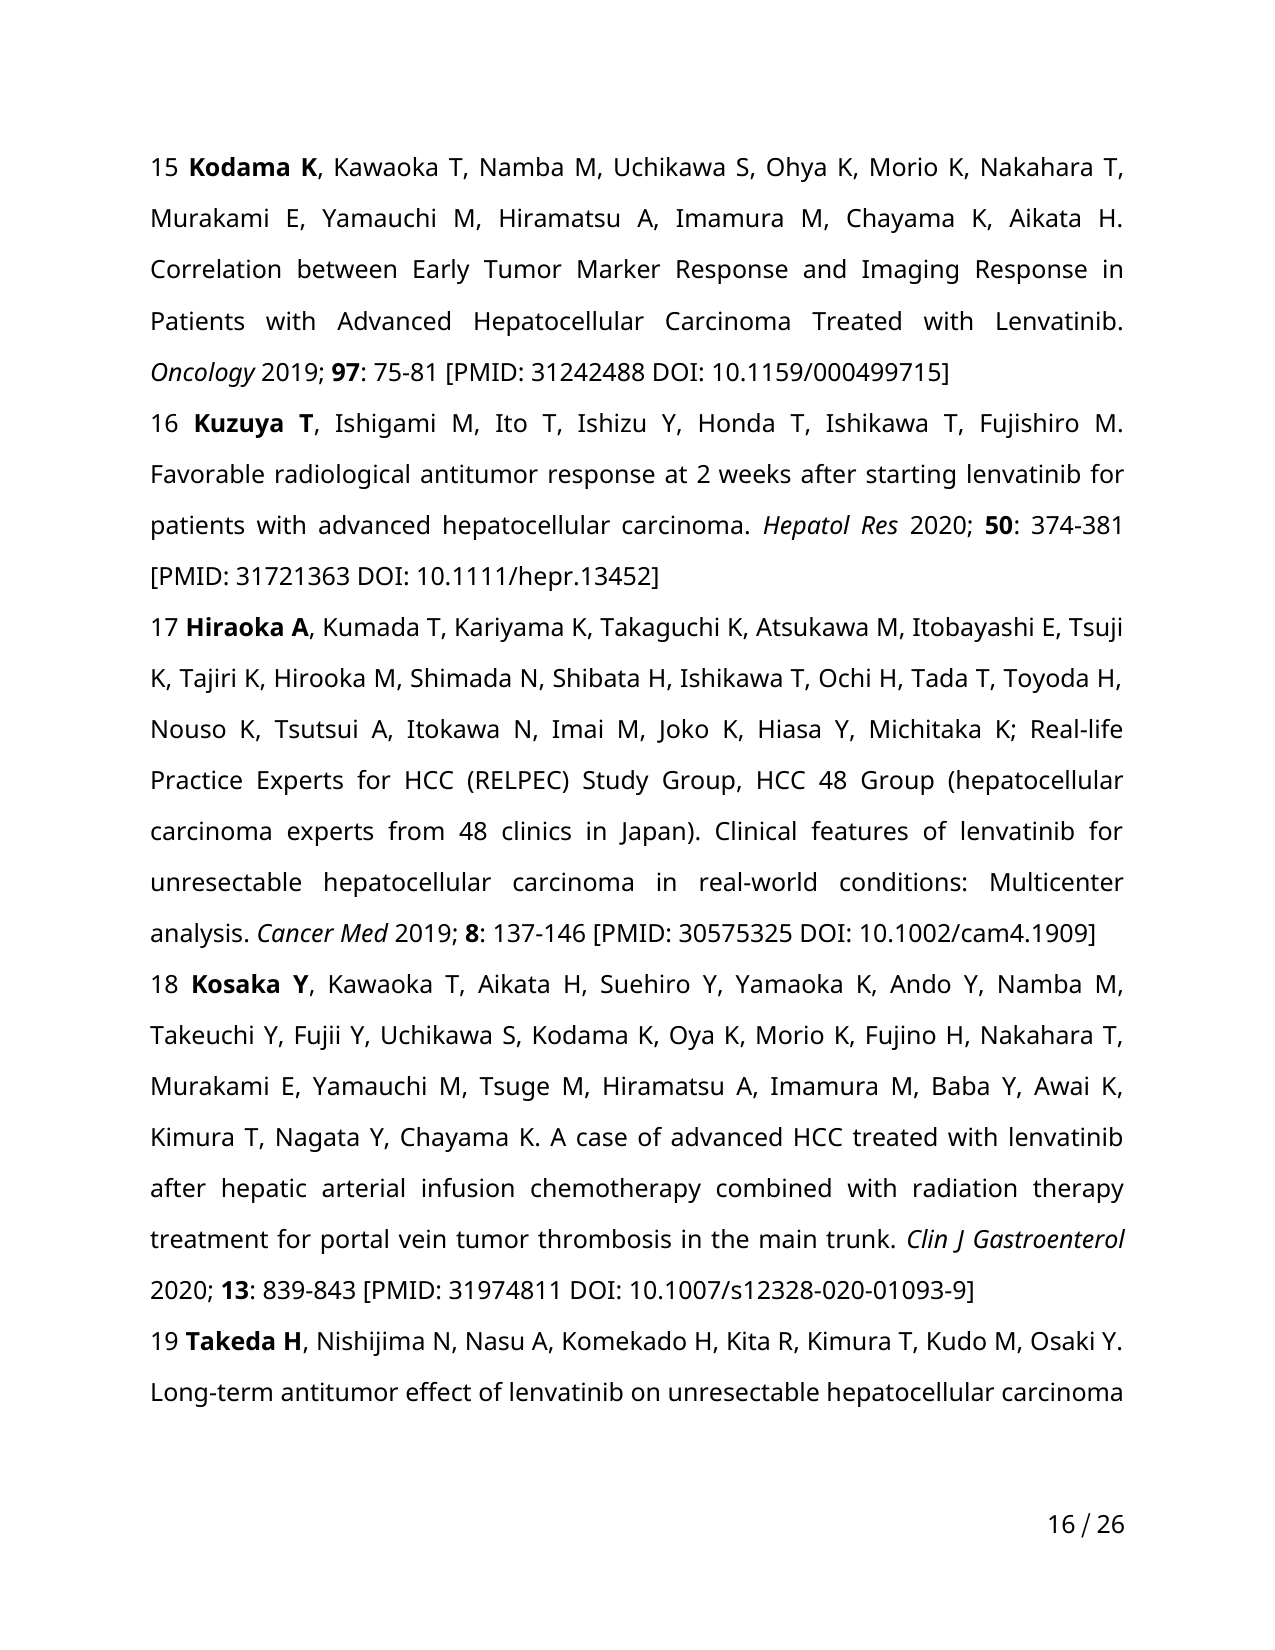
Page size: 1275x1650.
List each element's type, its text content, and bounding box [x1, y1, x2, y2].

text 17 Hiraoka A, Kumada T, Kariyama K, Takaguchi K, Atsukawa M, Itobayashi E, Tsuji K, Tajiri K, Hirooka M, Shimada N, Shibata H, Ishikawa T, Ochi H, Tada T, Toyoda H, Nouso K, Tsutsui A, Itokawa N, Imai M, Joko K, Hiasa Y, Michitaka K; Real-life Practice Experts for HCC (RELPEC) Study Group, HCC 48 Group (hepatocellular carcinoma experts from 48 clinics in Japan). Clinical features of lenvatinib for unresectable hepatocellular carcinoma in real-world conditions: Multicenter analysis. Cancer Med 2019; 8: 137-146 [PMID: 30575325 DOI: 10.1002/cam4.1909] [150, 609, 1125, 950]
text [150, 1324, 1125, 1409]
text 15 Kodama K, Kawaoka T, Namba M, Uchikawa S, Ohya K, Morio K, Nakahara T, Murakami E, Yamauchi M, Hiramatsu A, Imamura M, Chayama K, Aikata H. Correlation between Early Tumor Marker Response and Imaging Response in Patients with Advanced Hepatocellular Carcinoma Treated with Lenvatinib. Oncology 2019; 97: 75-81 [PMID: 31242488 DOI: 10.1159/000499715] [150, 150, 1125, 388]
text 16 Kuzuya T, Ishigami M, Ito T, Ishizu Y, Honda T, Ishikawa T, Fujishiro M. Favorable radiological antitumor response at 2 weeks after starting lenvatinib for patients with advanced hepatocellular carcinoma. Hepatol Res 2020; 50: 374-381 [PMID: 31721363 DOI: 10.1111/hepr.13452] [150, 405, 1125, 592]
text 18 Kosaka Y, Kawaoka T, Aikata H, Suehiro Y, Yamaoka K, Ando Y, Namba M, Takeuchi Y, Fujii Y, Uchikawa S, Kodama K, Oya K, Morio K, Fujino H, Nakahara T, Murakami E, Yamauchi M, Tsuge M, Hiramatsu A, Imamura M, Baba Y, Awai K, Kimura T, Nagata Y, Chayama K. A case of advanced HCC treated with lenvatinib after hepatic arterial infusion chemotherapy combined with radiation therapy treatment for portal vein tumor thrombosis in the main trunk. Clin J Gastroenterol 2020; 13: 839-843 [PMID: 31974811 DOI: 10.1007/s12328-020-01093-9] [150, 967, 1125, 1307]
